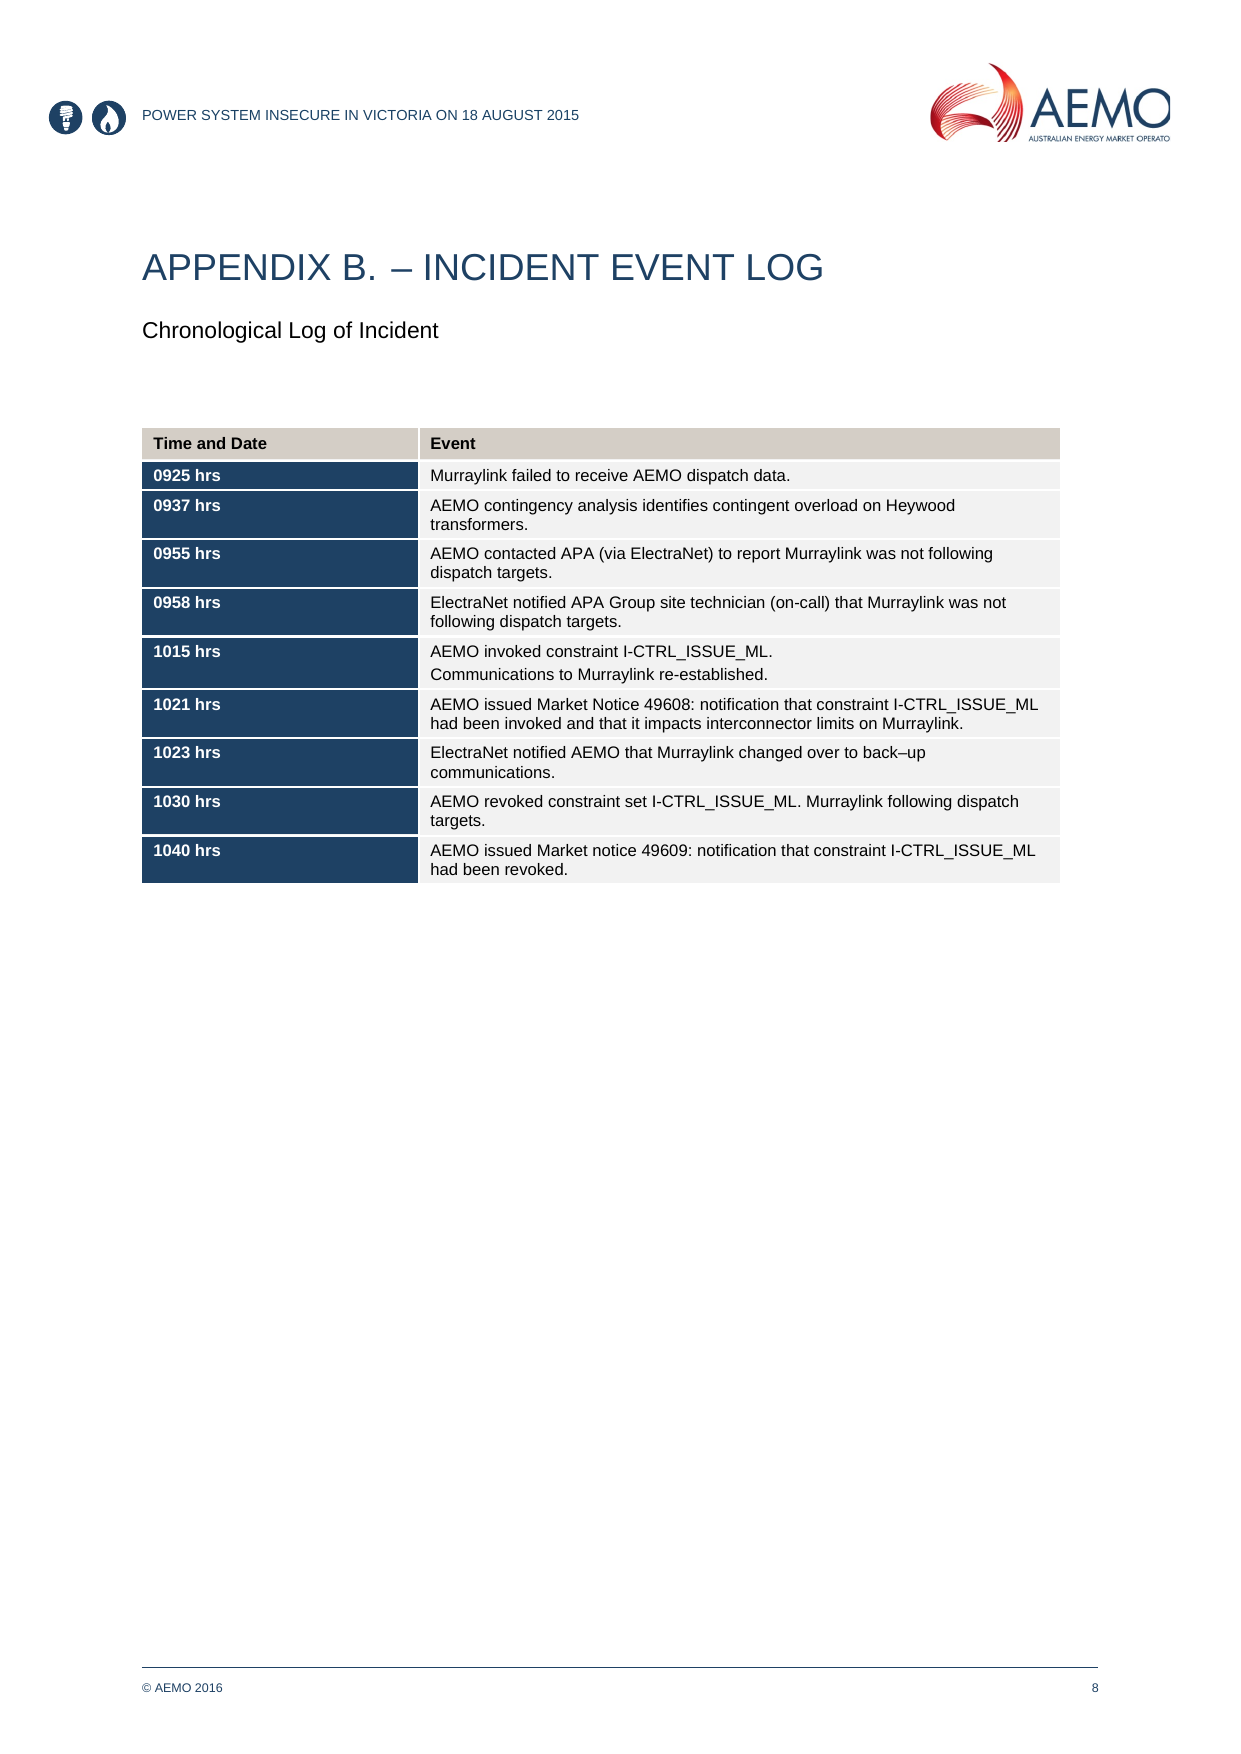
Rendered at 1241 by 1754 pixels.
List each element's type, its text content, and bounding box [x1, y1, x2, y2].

subtitle – incident event log [142, 245, 1098, 288]
table_cell 0937 hrs [142, 491, 418, 538]
table_cell AEMO issued Market notice 49609: notification that constraint I-CTRL_ISSUE_ML had been revoked. [420, 837, 1060, 883]
table_cell AEMO revoked constraint set I-CTRL_ISSUE_ML. Murraylink following dispatch targets. [420, 788, 1060, 834]
table_cell 0955 hrs [142, 540, 418, 587]
table_cell 0958 hrs [142, 589, 418, 635]
table_cell 1023 hrs [142, 739, 418, 786]
table_cell Murraylink failed to receive AEMO dispatch data. [420, 462, 1060, 489]
picture [929, 62, 1170, 141]
table_cell AEMO contingency analysis identifies contingent overload on Heywood transformers. [420, 491, 1060, 538]
table_cell AEMO contacted APA (via ElectraNet) to report Murraylink was not following dispatch targets. [420, 540, 1060, 587]
table_cell 1021 hrs [142, 690, 418, 737]
table_cell 1040 hrs [142, 837, 418, 883]
list Chronological Log of Incident [142, 317, 1098, 344]
table_cell ElectraNet notified APA Group site technician (on-call) that Murraylink was not following dispatch targets. [420, 589, 1060, 635]
table_cell 1030 hrs [142, 788, 418, 834]
table_cell 1015 hrs [142, 638, 418, 688]
table_cell AEMO issued Market Notice 49608: notification that constraint I-CTRL_ISSUE_ML had been invoked and that it impacts interconnector limits on Murraylink. [420, 690, 1060, 737]
table_header Time and Date [142, 428, 418, 459]
table_cell 0925 hrs [142, 462, 418, 489]
table_header Event [420, 428, 1060, 459]
table_cell AEMO invoked constraint I-CTRL_ISSUE_ML. Communications to Murraylink re-established. [420, 638, 1060, 688]
table_cell ElectraNet notified AEMO that Murraylink changed over to back–up communications. [420, 739, 1060, 786]
